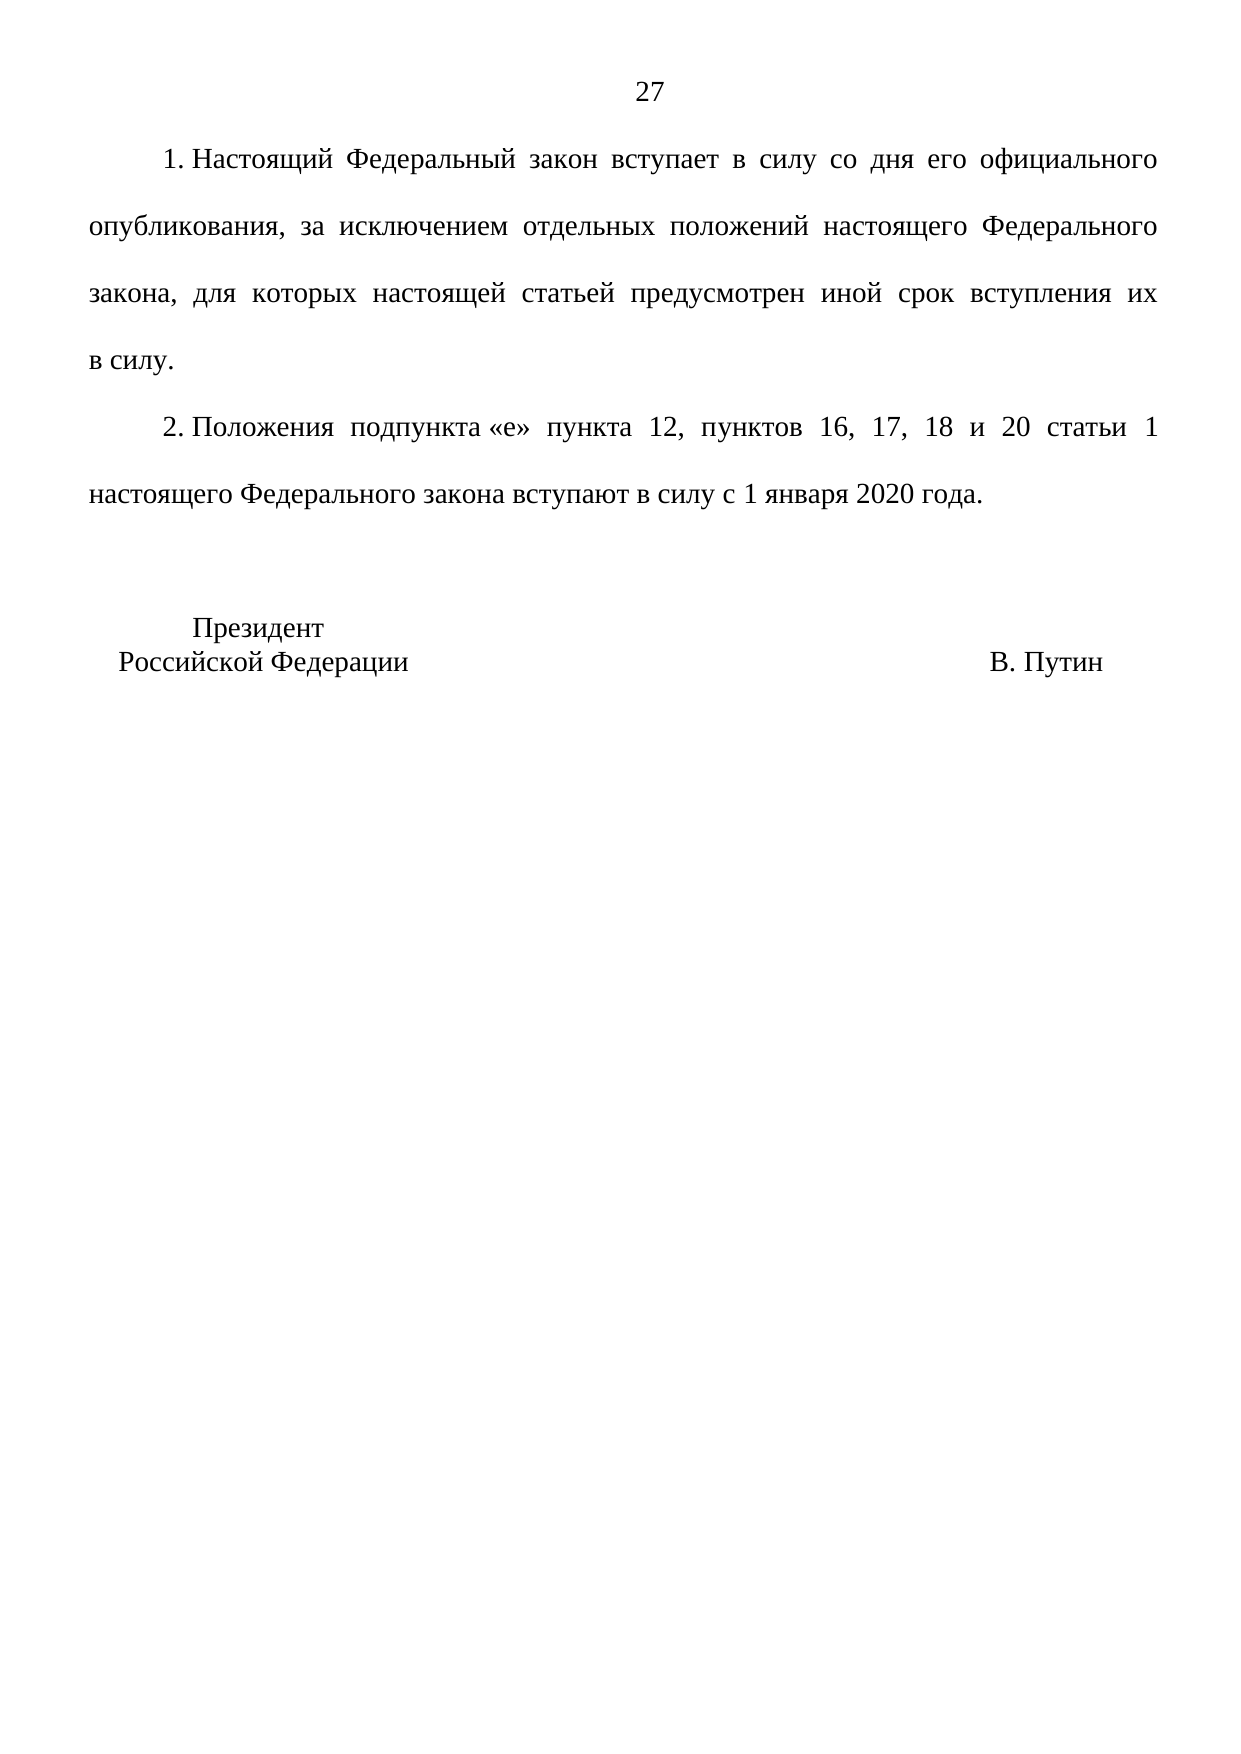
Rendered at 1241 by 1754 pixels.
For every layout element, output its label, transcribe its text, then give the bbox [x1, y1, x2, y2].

text Российской Федерации В. Путин [118, 644, 1181, 677]
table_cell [77, 141, 1170, 610]
text Президент [118, 610, 1181, 644]
